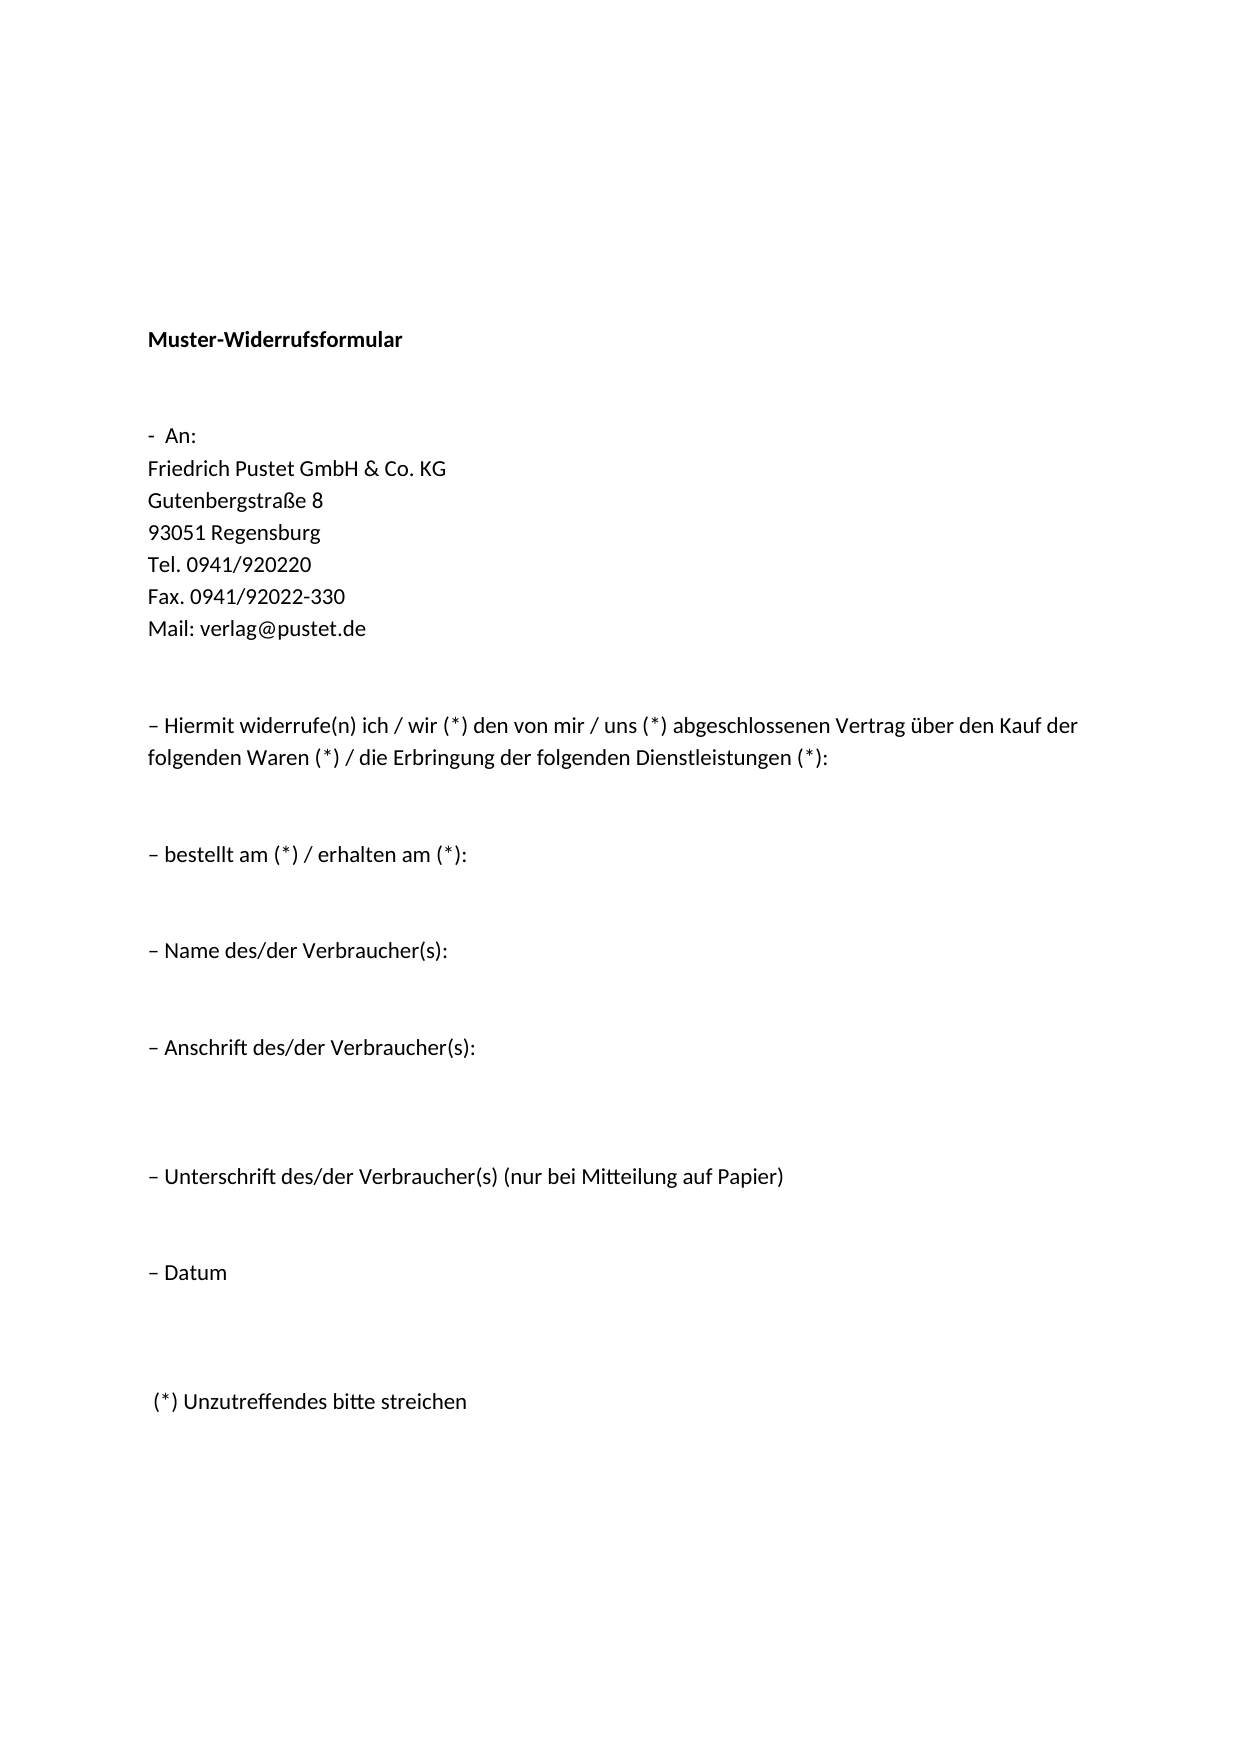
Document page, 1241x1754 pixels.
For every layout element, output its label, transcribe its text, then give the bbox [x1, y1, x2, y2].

text - An: [148, 421, 1092, 449]
text Fax. 0941/92022-330 [148, 582, 1092, 610]
text – Name des/der Verbraucher(s): [148, 936, 1092, 997]
text – bestellt am (*) / erhalten am (*): [148, 840, 1092, 868]
text Mail: verlag@pustet.de [148, 614, 1092, 643]
text Muster-Widerrufsformular [148, 325, 1092, 353]
text Friedrich Pustet GmbH & Co. KG [148, 454, 1092, 482]
text – Unterschrift des/der Verbraucher(s) (nur bei Mitteilung auf Papier) [148, 1162, 1092, 1190]
text – Hiermit widerrufe(n) ich / wir (*) den von mir / uns (*) abgeschlossenen Vertrag über den Kauf der folgenden Waren (*) / die Erbringung der folgenden Dienstleistungen (*): [148, 711, 1092, 771]
text – Anschrift des/der Verbraucher(s): [148, 1033, 1092, 1061]
text – Datum [148, 1258, 1092, 1351]
text Gutenbergstraße 8 [148, 486, 1092, 514]
text (*) Unzutreffendes bitte streichen [148, 1387, 1092, 1415]
text 93051 Regensburg [148, 518, 1092, 546]
text Tel. 0941/920220 [148, 550, 1092, 578]
